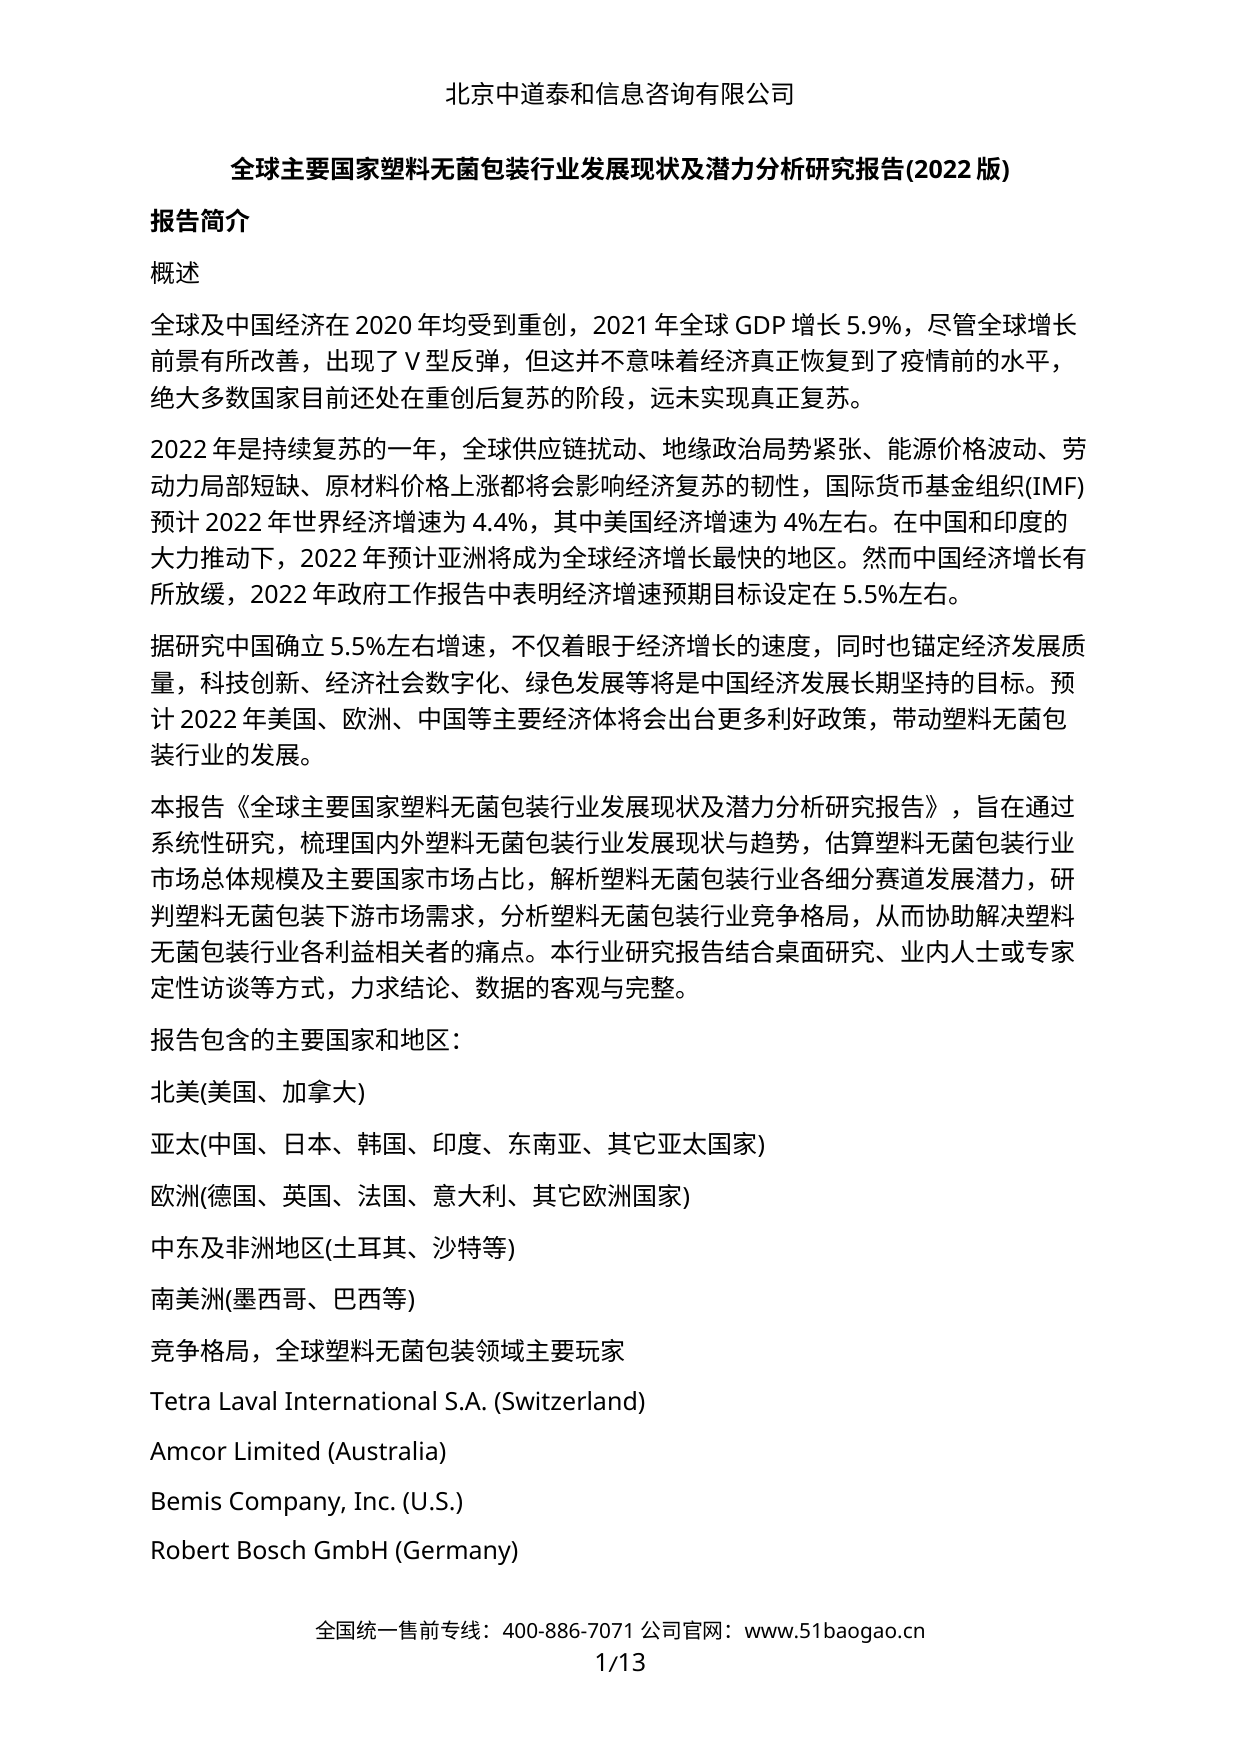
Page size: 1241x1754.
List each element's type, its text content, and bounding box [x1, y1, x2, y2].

text 报告简介 [150, 202, 1090, 238]
text 报告包含的主要国家和地区： [150, 1021, 1090, 1057]
text 亚太(中国、日本、韩国、印度、东南亚、其它亚太国家) [150, 1124, 1090, 1161]
text Tetra Laval International S.A. (Switzerland) [150, 1384, 1090, 1418]
text 中东及非洲地区(土耳其、沙特等) [150, 1228, 1090, 1264]
text 据研究中国确立5.5%左右增速，不仅着眼于经济增长的速度，同时也锚定经济发展质量，科技创新、经济社会数字化、绿色发展等将是中国经济发展长期坚持的目标。预计2022年美国、欧洲、中国等主要经济体将会出台更多利好政策，带动塑料无菌包装行业的发展。 [150, 627, 1090, 772]
text Robert Bosch GmbH (Germany) [150, 1533, 1090, 1567]
text 概述 [150, 254, 1090, 290]
text 全球主要国家塑料无菌包装行业发展现状及潜力分析研究报告(2022版) [150, 150, 1090, 186]
text 南美洲(墨西哥、巴西等) [150, 1280, 1090, 1316]
text 北美(美国、加拿大) [150, 1072, 1090, 1109]
text 2022年是持续复苏的一年，全球供应链扰动、地缘政治局势紧张、能源价格波动、劳动力局部短缺、原材料价格上涨都将会影响经济复苏的韧性，国际货币基金组织(IMF)预计2022年世界经济增速为4.4%，其中美国经济增速为4%左右。在中国和印度的大力推动下，2022年预计亚洲将成为全球经济增长最快的地区。然而中国经济增长有所放缓，2022年政府工作报告中表明经济增速预期目标设定在5.5%左右。 [150, 430, 1090, 611]
text 竞争格局，全球塑料无菌包装领域主要玩家 [150, 1332, 1090, 1368]
text Amcor Limited (Australia) [150, 1433, 1090, 1467]
text 本报告《全球主要国家塑料无菌包装行业发展现状及潜力分析研究报告》，旨在通过系统性研究，梳理国内外塑料无菌包装行业发展现状与趋势，估算塑料无菌包装行业市场总体规模及主要国家市场占比，解析塑料无菌包装行业各细分赛道发展潜力，研判塑料无菌包装下游市场需求，分析塑料无菌包装行业竞争格局，从而协助解决塑料无菌包装行业各利益相关者的痛点。本行业研究报告结合桌面研究、业内人士或专家定性访谈等方式，力求结论、数据的客观与完整。 [150, 787, 1090, 1005]
text Bemis Company, Inc. (U.S.) [150, 1483, 1090, 1517]
text 全球及中国经济在2020年均受到重创，2021年全球GDP增长5.9%，尽管全球增长前景有所改善，出现了V型反弹，但这并不意味着经济真正恢复到了疫情前的水平，绝大多数国家目前还处在重创后复苏的阶段，远未实现真正复苏。 [150, 306, 1090, 414]
text 欧洲(德国、英国、法国、意大利、其它欧洲国家) [150, 1176, 1090, 1212]
